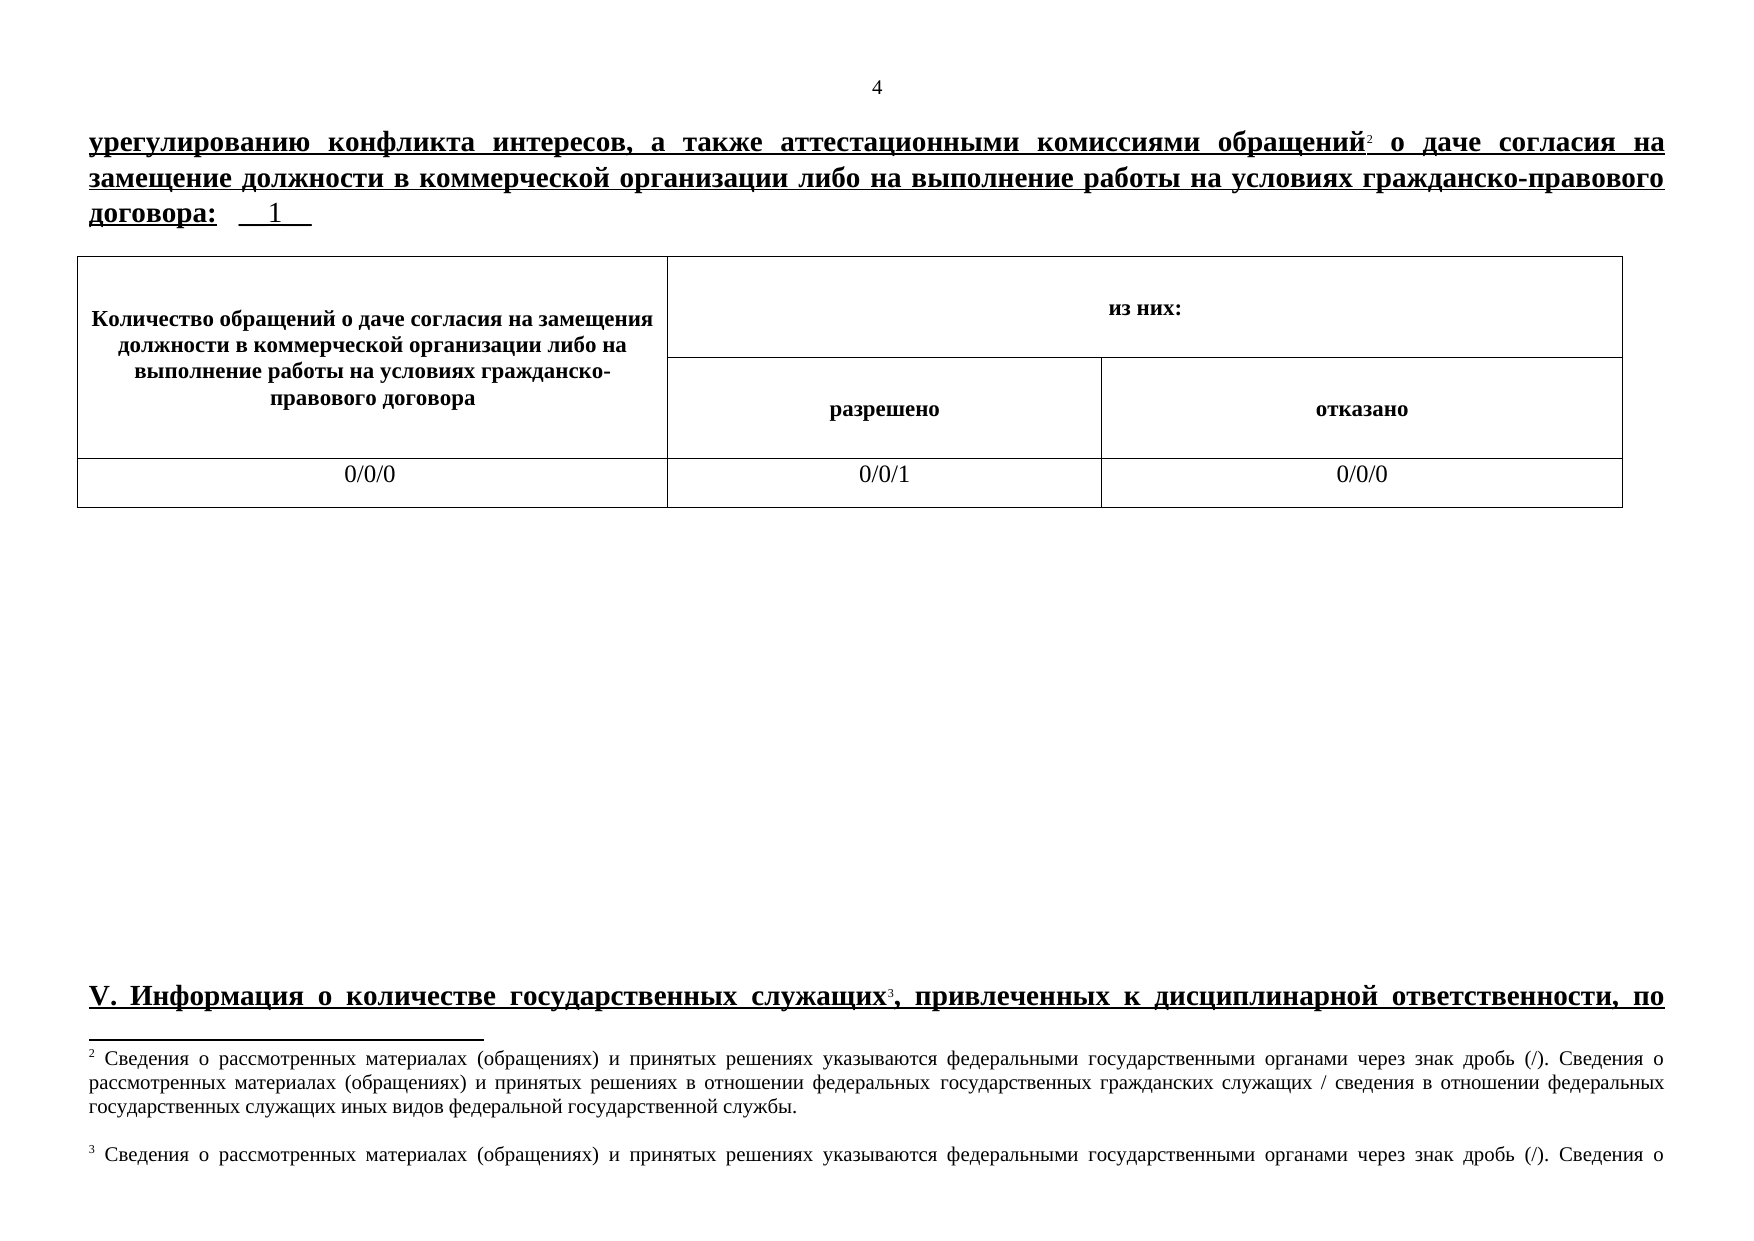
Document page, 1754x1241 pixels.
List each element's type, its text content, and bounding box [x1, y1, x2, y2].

table_cell разрешено [668, 358, 1101, 458]
table_header Количество обращений о даче согласия на замещения должности в коммерческой организации либо на выполнение работы на условиях гражданско-правового договора [78, 257, 667, 458]
table_cell 0/0/0 [1102, 459, 1622, 507]
table_header из них: [668, 257, 1622, 357]
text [89, 123, 1665, 153]
table_cell 0/0/1 [668, 459, 1101, 507]
table_cell 0/0/0 [78, 459, 667, 507]
table_cell отказано [1102, 358, 1622, 458]
